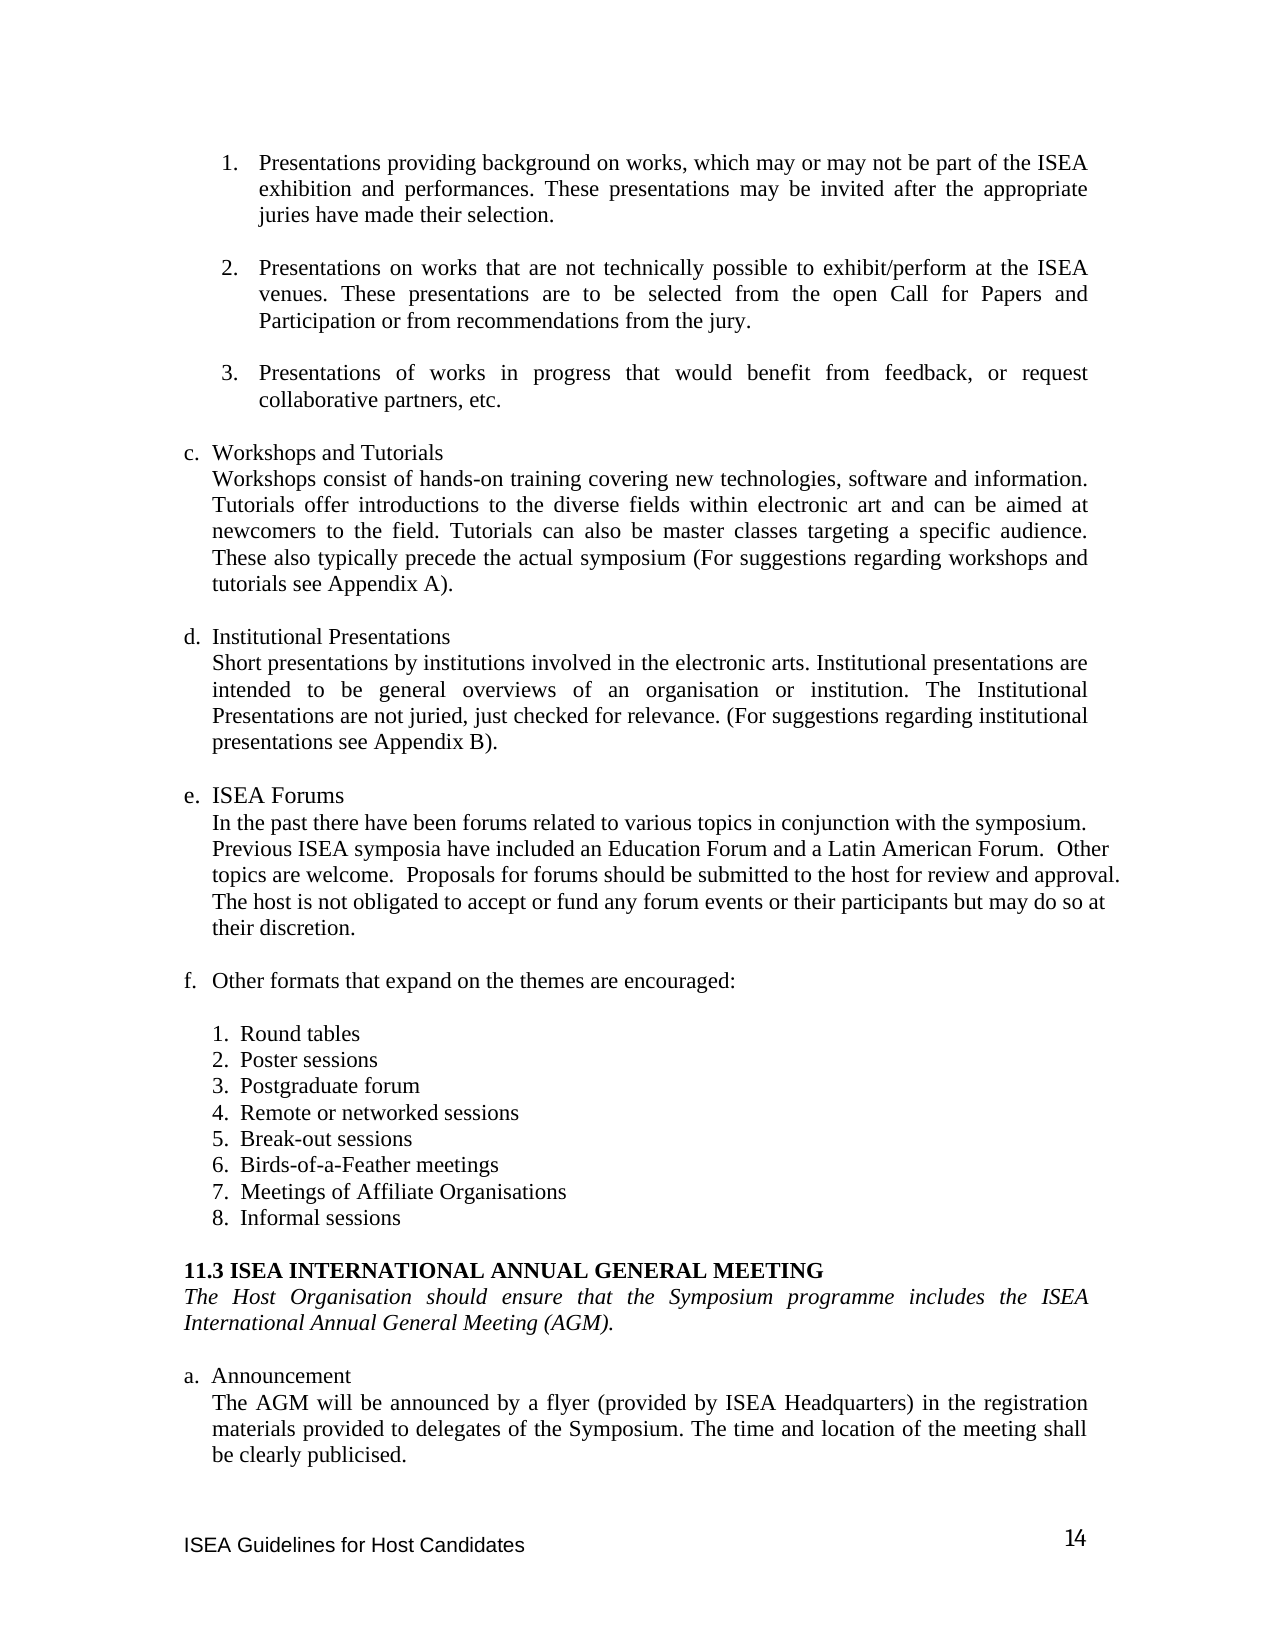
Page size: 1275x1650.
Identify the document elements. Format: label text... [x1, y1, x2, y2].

text In the past there have been forums related to various topics in conjunction with the symposium. Previous ISEA symposia have included an Education Forum and a Latin American Forum. Other topics are welcome. Proposals for forums should be submitted to the host for review and approval. The host is not obligated to accept or fund any forum events or their participants but may do so at their discretion. [212, 809, 1144, 941]
text a. Announcement [184, 1362, 1089, 1388]
text 11.3 ISEA INTERNATIONAL ANNUAL GENERAL MEETING [184, 1257, 1144, 1283]
text 6. Birds-of-a-Feather meetings [212, 1151, 1089, 1178]
text 4. Remote or networked sessions [212, 1099, 1089, 1125]
text Workshops consist of hands-on training covering new technologies, software and information. Tutorials offer introductions to the diverse fields within electronic art and can be aimed at newcomers to the field. Tutorials can also be master classes targeting a specific audience. These also typically precede the actual symposium (For suggestions regarding workshops and tutorials see Appendix A). [184, 465, 1089, 597]
text Short presentations by institutions involved in the electronic arts. Institutional presentations are intended to be general overviews of an organisation or institution. The Institutional Presentations are not juried, just checked for relevance. (For suggestions regarding institutional presentations see Appendix B). [212, 649, 1089, 755]
text 2. Presentations on works that are not technically possible to exhibit/perform at the ISEA venues. These presentations are to be selected from the open Call for Papers and Participation or from recommendations from the jury. [221, 254, 1089, 333]
text 3. Presentations of works in progress that would benefit from feedback, or request collaborative partners, etc. [221, 359, 1089, 412]
text 2. Poster sessions [212, 1046, 1089, 1072]
text 5. Break-out sessions [212, 1125, 1089, 1151]
text e. ISEA Forums [184, 781, 1144, 809]
text c. Workshops and Tutorials [184, 438, 1089, 465]
text f. Other formats that expand on the themes are encouraged: [184, 967, 1089, 993]
text d. Institutional Presentations [184, 623, 1089, 649]
text The Host Organisation should ensure that the Symposium programme includes the ISEA International Annual General Meeting (AGM). [184, 1283, 1089, 1336]
text The AGM will be announced by a flyer (provided by ISEA Headquarters) in the registration materials provided to delegates of the Symposium. The time and location of the meeting shall be clearly publicised. [212, 1388, 1089, 1468]
text 1. Presentations providing background on works, which may or may not be part of the ISEA exhibition and performances. These presentations may be invited after the appropriate juries have made their selection. [221, 149, 1089, 228]
text 1. Round tables [212, 1019, 1089, 1046]
text 3. Postgraduate forum [212, 1072, 1089, 1099]
text 7. Meetings of Affiliate Organisations [212, 1178, 1089, 1204]
text 8. Informal sessions [212, 1204, 1089, 1230]
